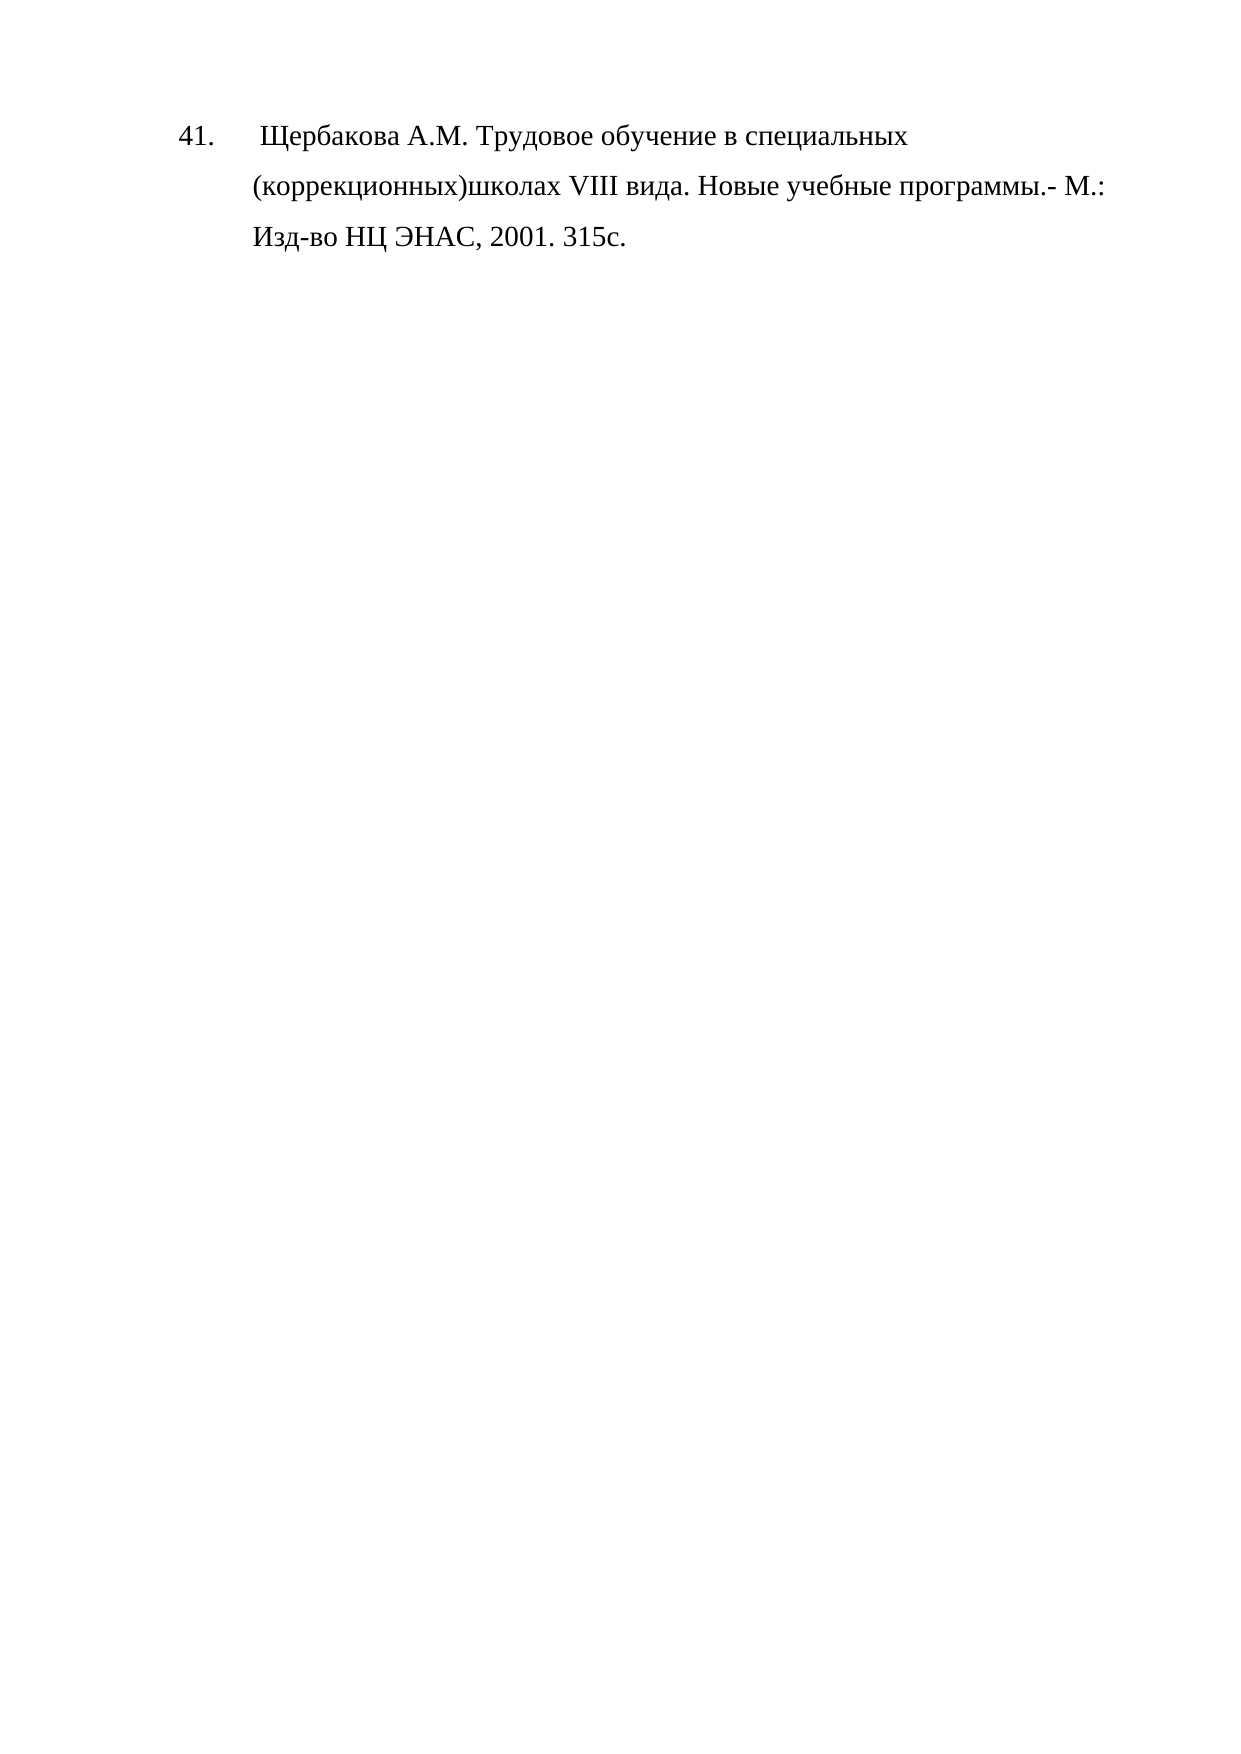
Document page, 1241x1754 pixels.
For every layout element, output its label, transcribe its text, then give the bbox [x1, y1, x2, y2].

list Щербакова A.M. Трудовое обучение в специальных (коррекционных)школах VIII вида. Новые учебные программы.- М.: Изд-во НЦ ЭНАС, 2001. 315с. [215, 118, 1152, 252]
